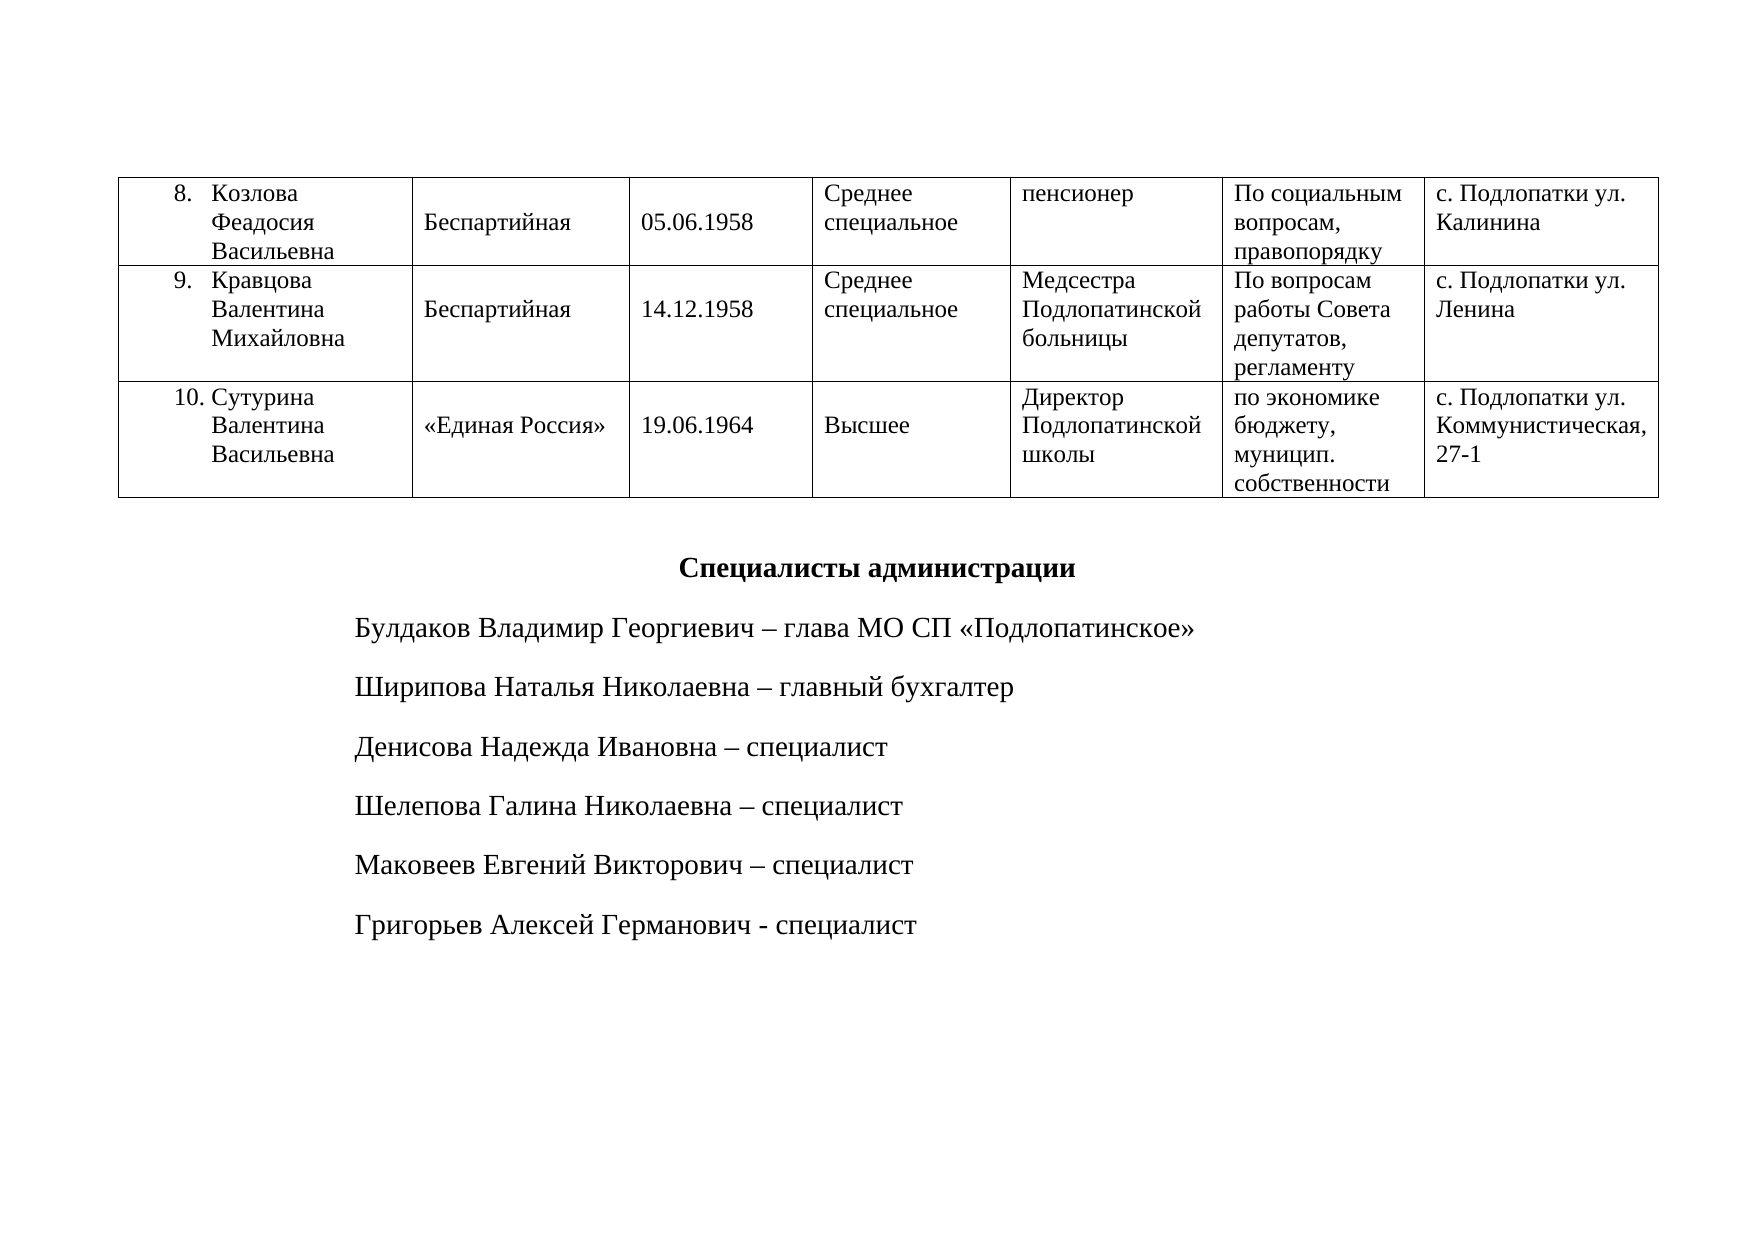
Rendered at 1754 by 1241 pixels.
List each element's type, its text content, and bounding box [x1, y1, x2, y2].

table_cell с. Подлопатки ул. Коммунистическая, 27-1 [1425, 382, 1658, 497]
table_cell 19.06.1964 [630, 382, 812, 497]
table_cell по экономике бюджету, муницип. собственности [1223, 382, 1424, 497]
table_cell По вопросам работы Совета депутатов, регламенту [1223, 266, 1424, 381]
table_cell «Единая Россия» [413, 382, 629, 497]
table_cell Сутурина Валентина Васильевна [119, 382, 412, 497]
table_cell Медсестра Подлопатинской больницы [1011, 266, 1222, 381]
table_cell с. Подлопатки ул. Калинина [1425, 178, 1658, 264]
text Ширипова Наталья Николаевна – главный бухгалтер [354, 669, 1636, 703]
text Специалисты администрации [118, 551, 1636, 584]
table_cell с. Подлопатки ул. Ленина [1425, 266, 1658, 381]
text Маковеев Евгений Викторович – специалист [354, 847, 1636, 881]
text Григорьев Алексей Германович - специалист [354, 907, 1636, 940]
table_cell Кравцова Валентина Михайловна [119, 266, 412, 381]
table_cell пенсионер [1011, 178, 1222, 264]
text Шелепова Галина Николаевна – специалист [354, 788, 1636, 822]
table_cell Среднее специальное [813, 266, 1010, 381]
text Денисова Надежда Ивановна – специалист [354, 729, 1636, 762]
table_cell 14.12.1958 [630, 266, 812, 381]
table_cell Беспартийная [413, 266, 629, 381]
table_cell Козлова Феадосия Васильевна [119, 178, 412, 264]
text Булдаков Владимир Георгиевич – глава МО СП «Подлопатинское» [354, 610, 1636, 643]
table_cell 05.06.1958 [630, 178, 812, 264]
table_cell Беспартийная [413, 178, 629, 264]
table_cell Высшее [813, 382, 1010, 497]
table_cell Директор Подлопатинской школы [1011, 382, 1222, 497]
table_cell Среднее специальное [813, 178, 1010, 264]
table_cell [1223, 178, 1424, 264]
